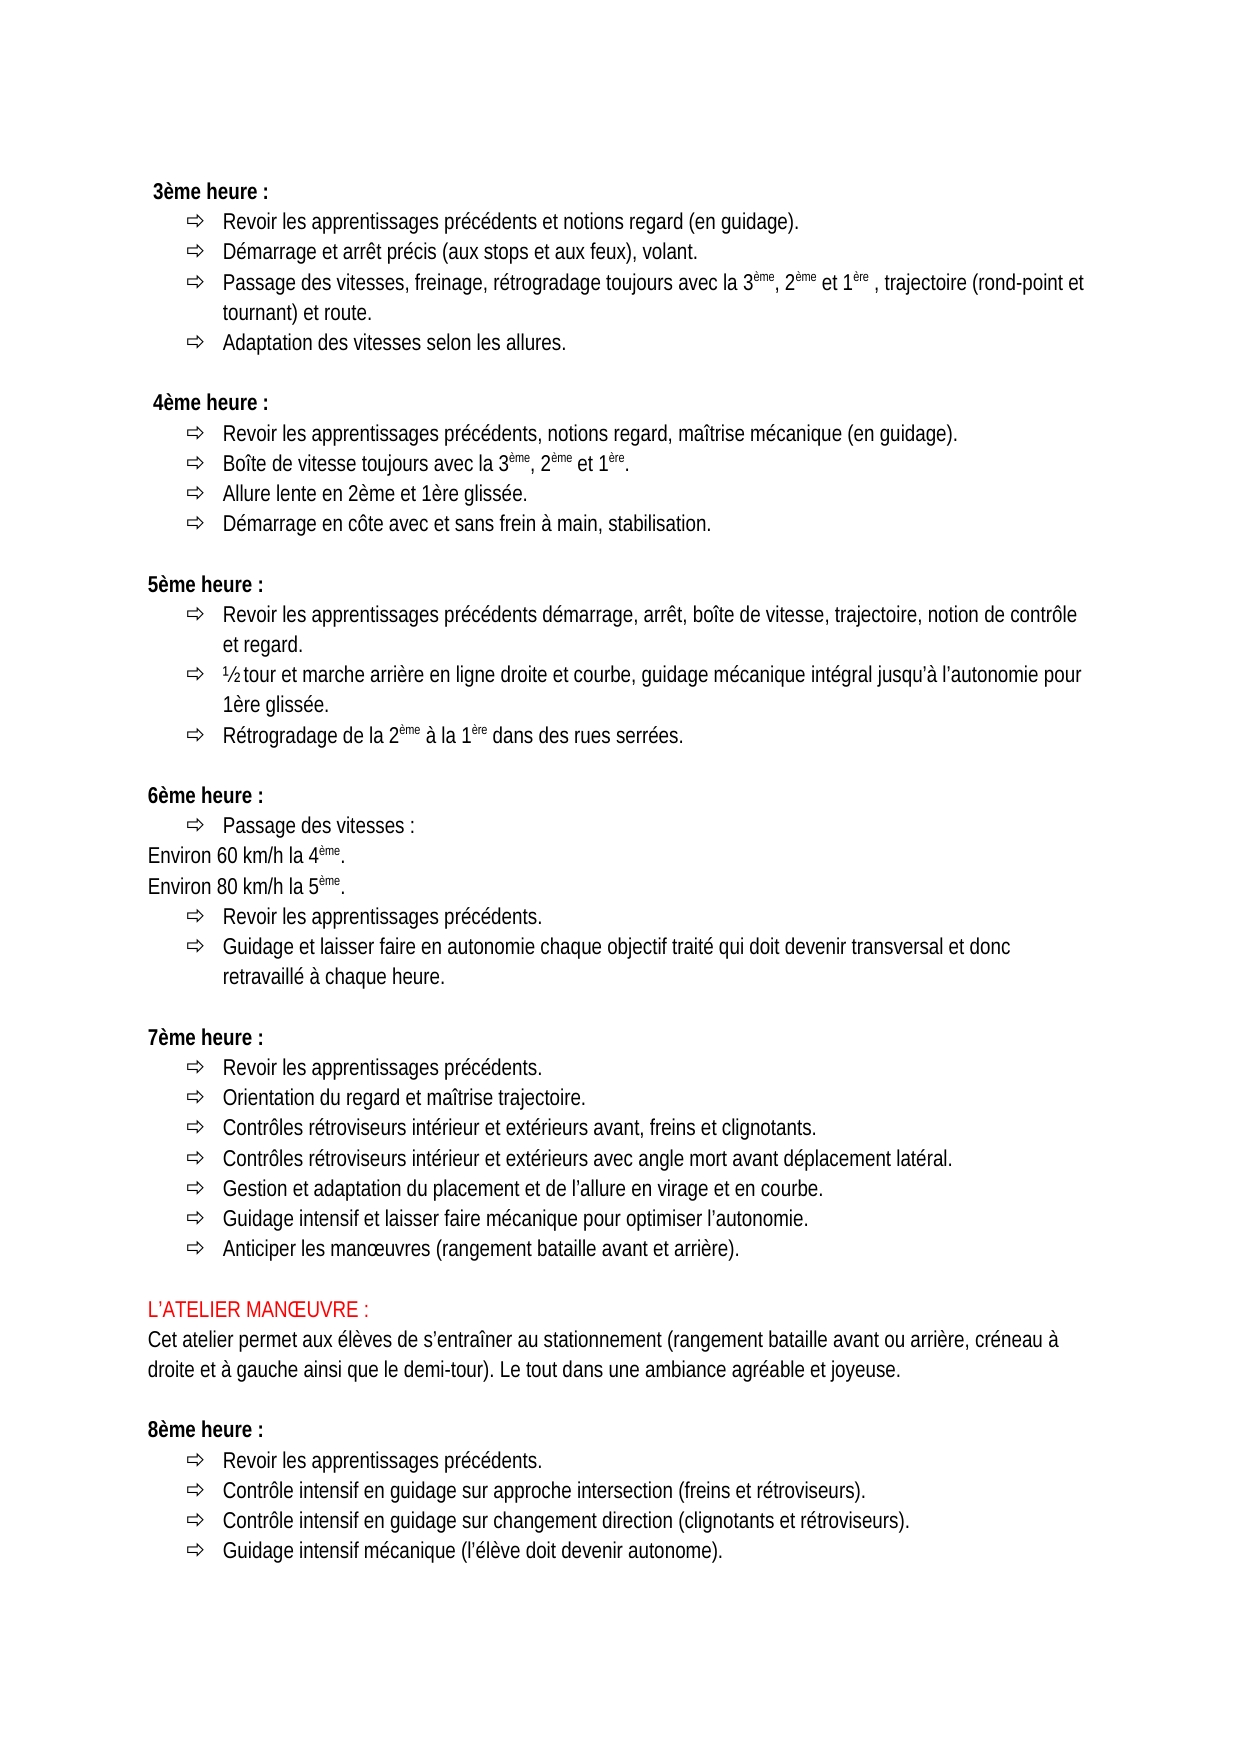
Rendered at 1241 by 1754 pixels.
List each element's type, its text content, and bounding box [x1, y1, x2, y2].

list Contrôles rétroviseurs intérieur et extérieurs avant, freins et clignotants. [185, 1114, 1093, 1141]
text 7ème heure : [148, 1024, 1093, 1050]
text Cet atelier permet aux élèves de s’entraîner au stationnement (rangement bataille avant ou arrière, créneau à droite et à gauche ainsi que le demi-tour). Le tout dans une ambiance agréable et joyeuse. [148, 1326, 1093, 1382]
list Allure lente en 2ème et 1ère glissée. [185, 480, 1093, 506]
list Revoir les apprentissages précédents démarrage, arrêt, boîte de vitesse, trajectoire, notion de contrôle et regard. [185, 601, 1093, 657]
text L’ATELIER MANŒUVRE : [148, 1296, 1093, 1322]
list Revoir les apprentissages précédents. [185, 1054, 1093, 1080]
list Adaptation des vitesses selon les allures. [185, 329, 1093, 355]
list Guidage intensif et laisser faire mécanique pour optimiser l’autonomie. [185, 1205, 1093, 1231]
list Guidage intensif mécanique (l’élève doit devenir autonome). [185, 1537, 1093, 1563]
list Contrôles rétroviseurs intérieur et extérieurs avec angle mort avant déplacement latéral. [185, 1144, 1093, 1171]
text 8ème heure : [148, 1416, 1093, 1443]
list Revoir les apprentissages précédents. [185, 1447, 1093, 1473]
text Environ 60 km/h la 4ème. [148, 842, 1093, 869]
list Passage des vitesses, freinage, rétrogradage toujours avec la 3ème, 2ème et 1ère , trajectoire (rond-point et tournant) et route. [185, 268, 1093, 325]
list Revoir les apprentissages précédents, notions regard, maîtrise mécanique (en guidage). [185, 419, 1093, 446]
list Revoir les apprentissages précédents. [185, 903, 1093, 929]
list Gestion et adaptation du placement et de l’allure en virage et en courbe. [185, 1175, 1093, 1201]
text 5ème heure : [148, 571, 1093, 597]
list Démarrage et arrêt précis (aux stops et aux feux), volant. [185, 238, 1093, 264]
list Rétrogradage de la 2ème à la 1ère dans des rues serrées. [185, 722, 1093, 748]
text 4ème heure : [148, 389, 1093, 416]
text 3ème heure : [148, 178, 1093, 204]
list Contrôle intensif en guidage sur approche intersection (freins et rétroviseurs). [185, 1477, 1093, 1503]
list Passage des vitesses : [185, 812, 1093, 838]
list Anticiper les manœuvres (rangement bataille avant et arrière). [185, 1235, 1093, 1261]
list Revoir les apprentissages précédents et notions regard (en guidage). [185, 208, 1093, 234]
list Boîte de vitesse toujours avec la 3ème, 2ème et 1ère. [185, 450, 1093, 476]
list ½ tour et marche arrière en ligne droite et courbe, guidage mécanique intégral jusqu’à l’autonomie pour 1ère glissée. [185, 661, 1093, 718]
text Environ 80 km/h la 5ème. [148, 873, 1093, 899]
list Guidage et laisser faire en autonomie chaque objectif traité qui doit devenir transversal et donc retravaillé à chaque heure. [185, 933, 1093, 989]
list Orientation du regard et maîtrise trajectoire. [185, 1084, 1093, 1110]
list Démarrage en côte avec et sans frein à main, stabilisation. [185, 510, 1093, 536]
text 6ème heure : [148, 782, 1093, 808]
list Contrôle intensif en guidage sur changement direction (clignotants et rétroviseurs). [185, 1507, 1093, 1533]
